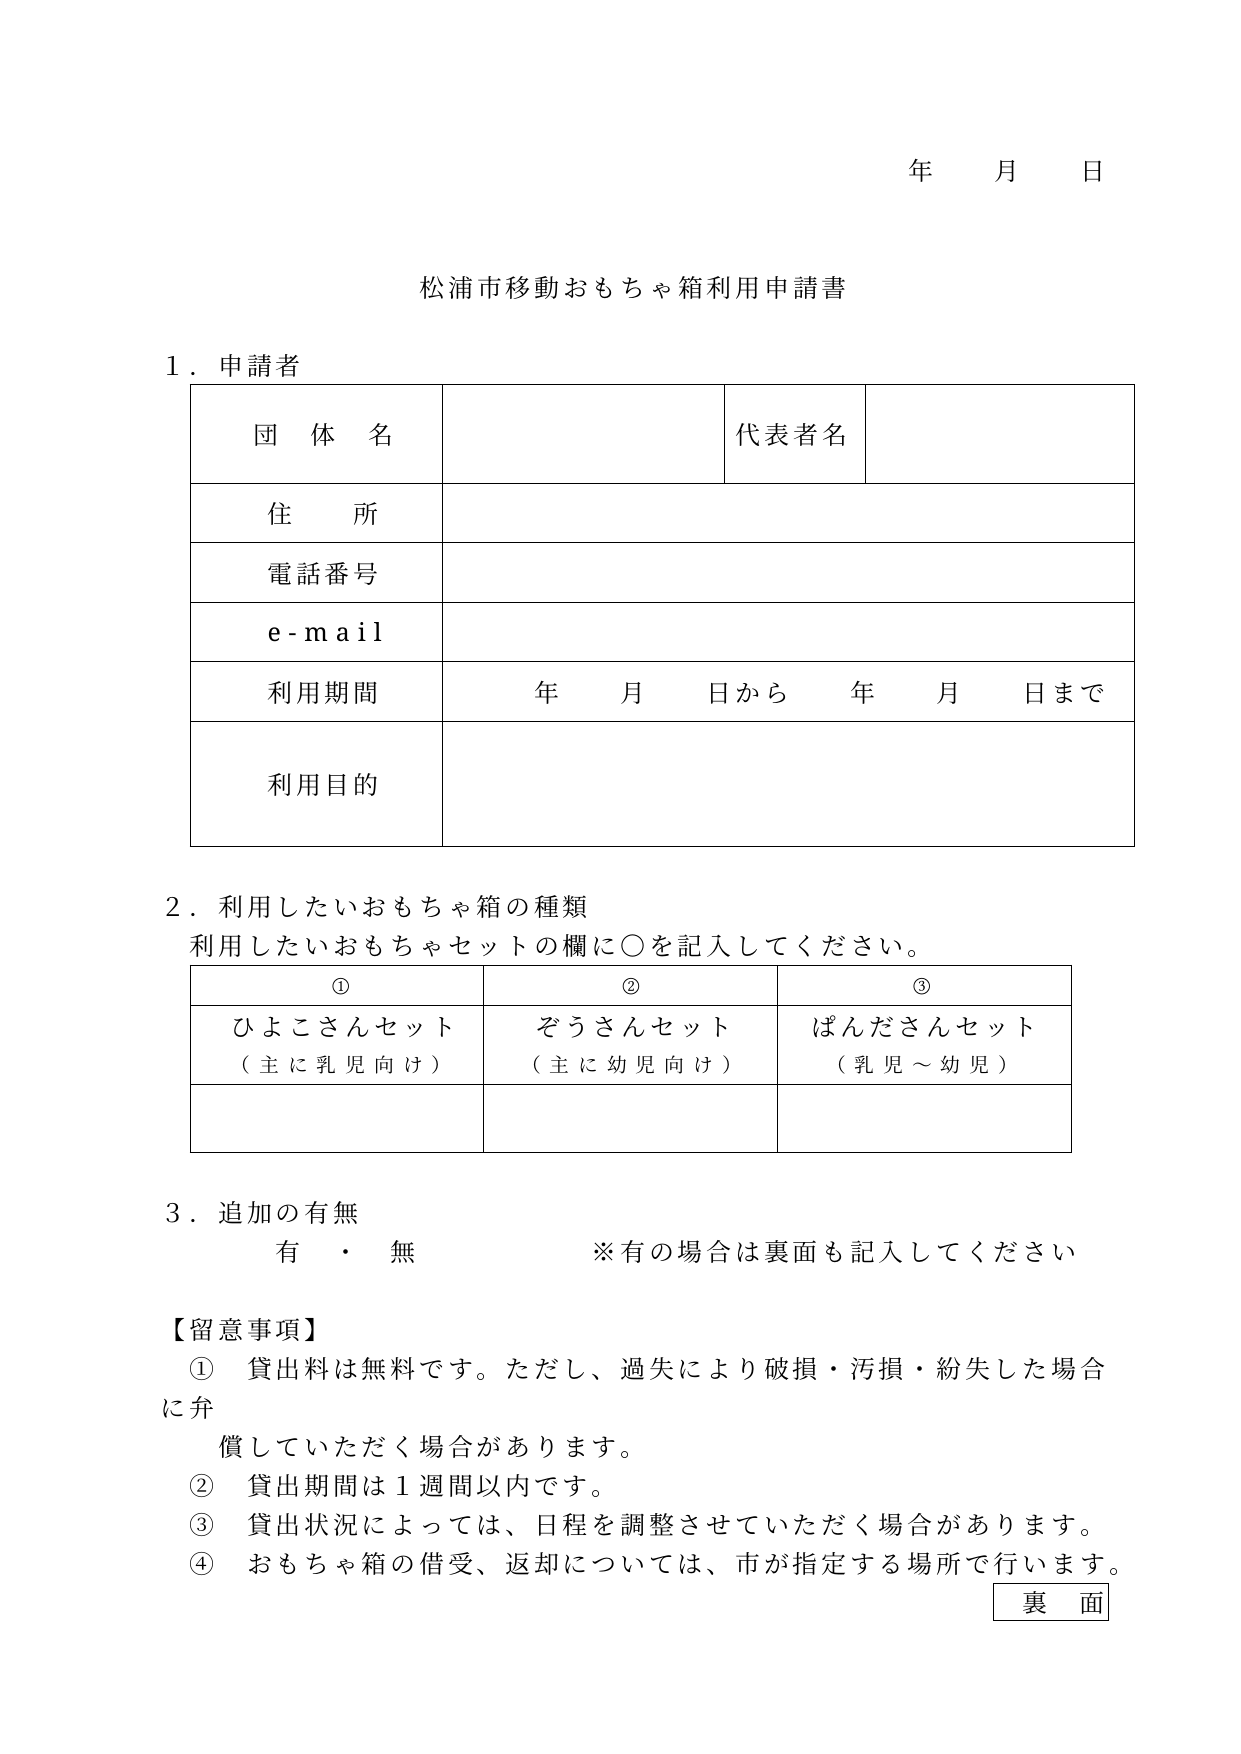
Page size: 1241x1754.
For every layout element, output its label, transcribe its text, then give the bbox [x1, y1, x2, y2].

text 松浦市移動おもちゃ箱利用申請書 [161, 267, 1109, 306]
text 【留意事項】 [161, 1309, 1109, 1348]
table_cell 利用期間 [191, 662, 442, 721]
table_cell [443, 722, 1134, 846]
text 償していただく場合があります。 [161, 1426, 1109, 1465]
text ３．追加の有無 [161, 1192, 1109, 1231]
table_cell 電話番号 [191, 543, 442, 602]
table_cell 利用目的 [191, 722, 442, 846]
text ② 貸出期間は１週間以内です。 [161, 1465, 1109, 1504]
table_cell [443, 603, 1134, 661]
table_cell e-mail [191, 603, 442, 661]
text 裏 面 [161, 1582, 1109, 1622]
table_cell 年 月 日から 年 月 日まで [443, 662, 1134, 721]
table_cell ひよこさんセット （主に乳児向け） [191, 1006, 483, 1084]
text ③ 貸出状況によっては、日程を調整させていただく場合があります。 [161, 1504, 1109, 1543]
table_cell [443, 543, 1134, 602]
text 年 月 日 [161, 149, 1109, 189]
table_cell 住 所 [191, 484, 442, 542]
table_header ① [191, 966, 483, 1004]
table_header ③ [778, 966, 1071, 1004]
table_cell ぱんださんセット （乳児～幼児） [778, 1006, 1071, 1084]
table_header [443, 385, 724, 483]
text １．申請者 [161, 345, 1109, 384]
table_cell [191, 1085, 483, 1152]
table_cell [484, 1085, 777, 1152]
text ④ おもちゃ箱の借受、返却については、市が指定する場所で行います。 [161, 1543, 1109, 1582]
text 利用したいおもちゃセットの欄に〇を記入してください。 [161, 925, 1109, 964]
table_header 代表者名 [725, 385, 865, 483]
table_header ② [484, 966, 777, 1004]
text 有 ・ 無 ※有の場合は裏面も記入してください [161, 1231, 1109, 1270]
text ① 貸出料は無料です。ただし、過失により破損・汚損・紛失した場合に弁 [161, 1348, 1109, 1426]
table_header 団 体 名 [191, 385, 442, 483]
table_cell ぞうさんセット （主に幼児向け） [484, 1006, 777, 1084]
table_cell [778, 1085, 1071, 1152]
table_header [866, 385, 1134, 483]
table_cell [443, 484, 1134, 542]
text ２．利用したいおもちゃ箱の種類 [161, 886, 1109, 925]
